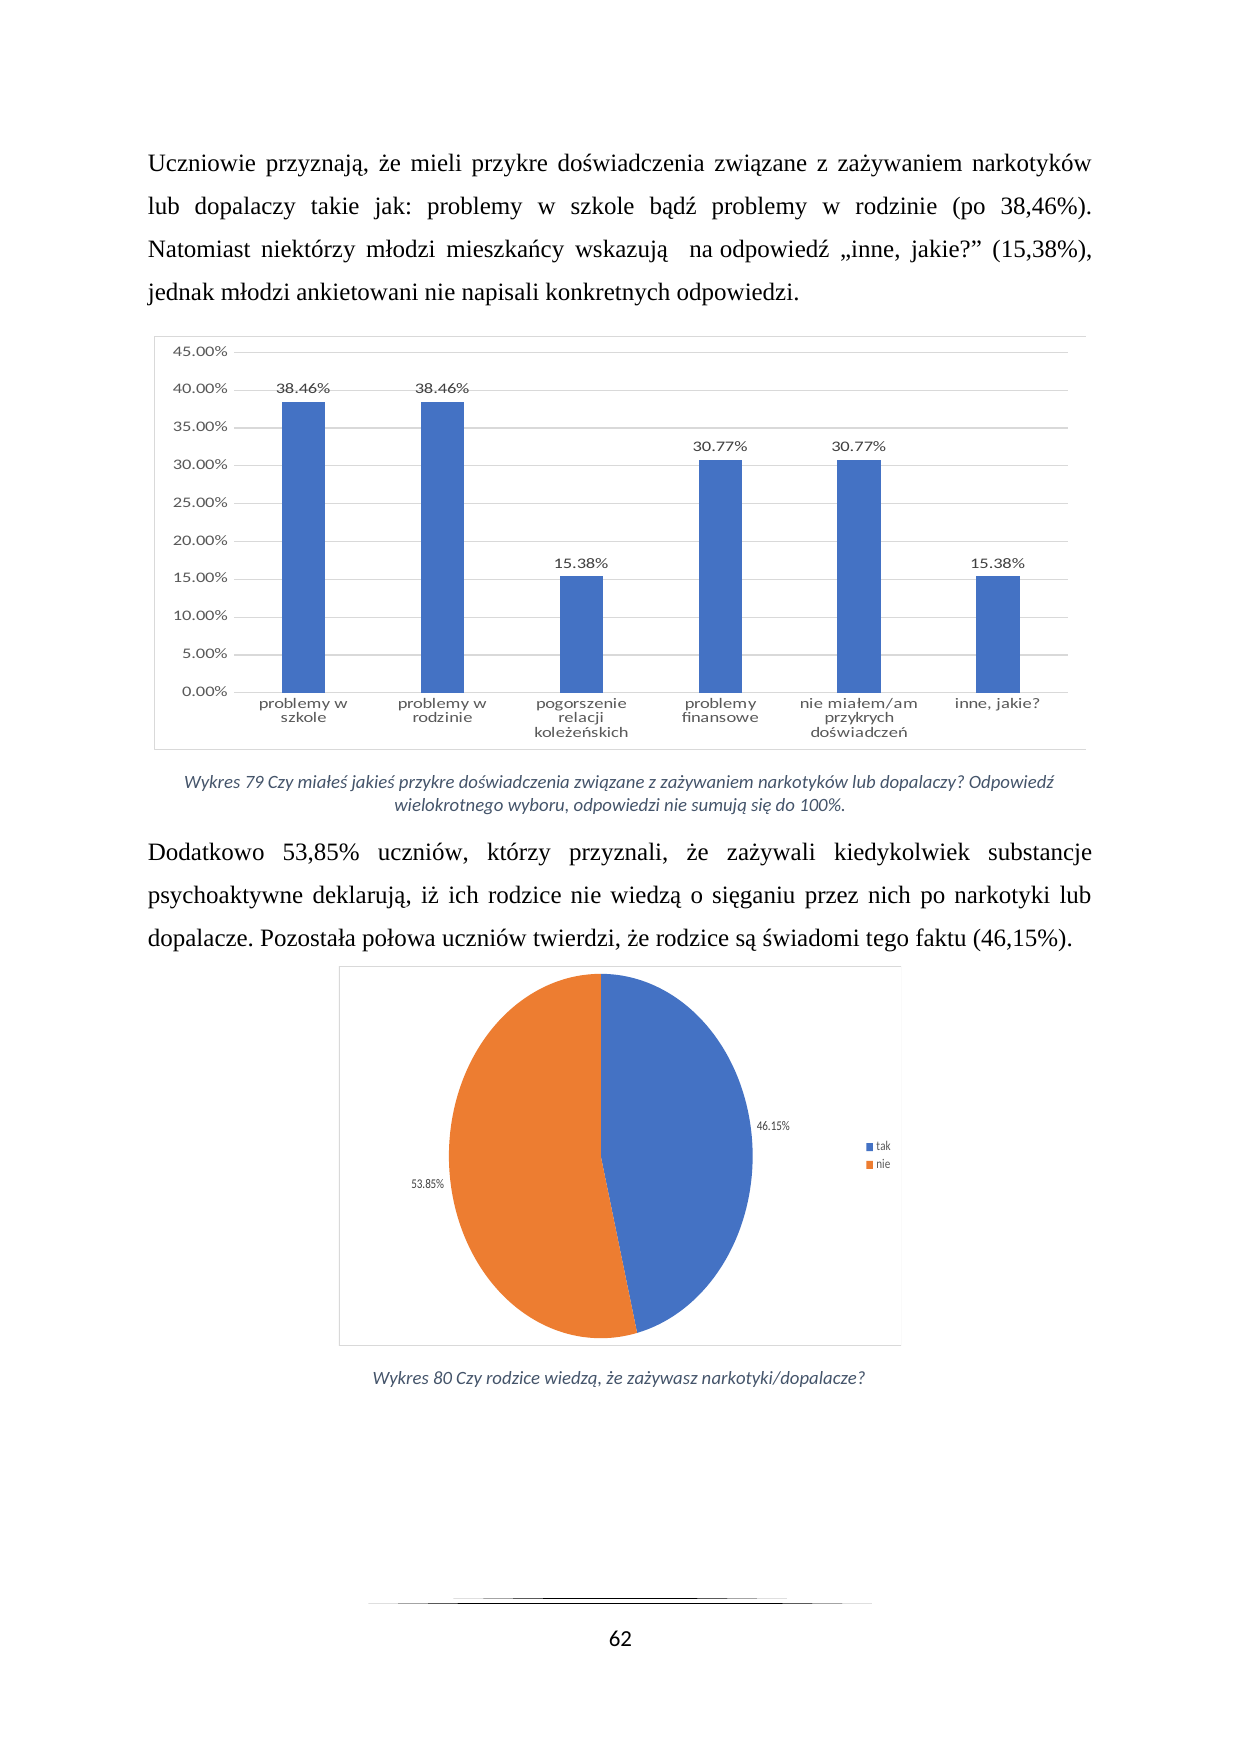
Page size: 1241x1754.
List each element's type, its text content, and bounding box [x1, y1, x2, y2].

text Dodatkowo 53,85% uczniów, którzy przyznali, że zażywali kiedykolwiek substancje psychoaktywne deklarują, iż ich rodzice nie wiedzą o sięganiu przez nich po narkotyki lub dopalacze. Pozostała połowa uczniów twierdzi, że rodzice są świadomi tego faktu (46,15%). [148, 837, 1093, 952]
text Uczniowie przyznają, że mieli przykre doświadczenia związane z zażywaniem narkotyków lub dopalaczy takie jak: problemy w szkole bądź problemy w rodzinie (po 38,46%). Natomiast niektórzy młodzi mieszkańcy wskazują na odpowiedź „inne, jakie?” (15,38%), jednak młodzi ankietowani nie napisali konkretnych odpowiedzi. [148, 148, 1093, 306]
